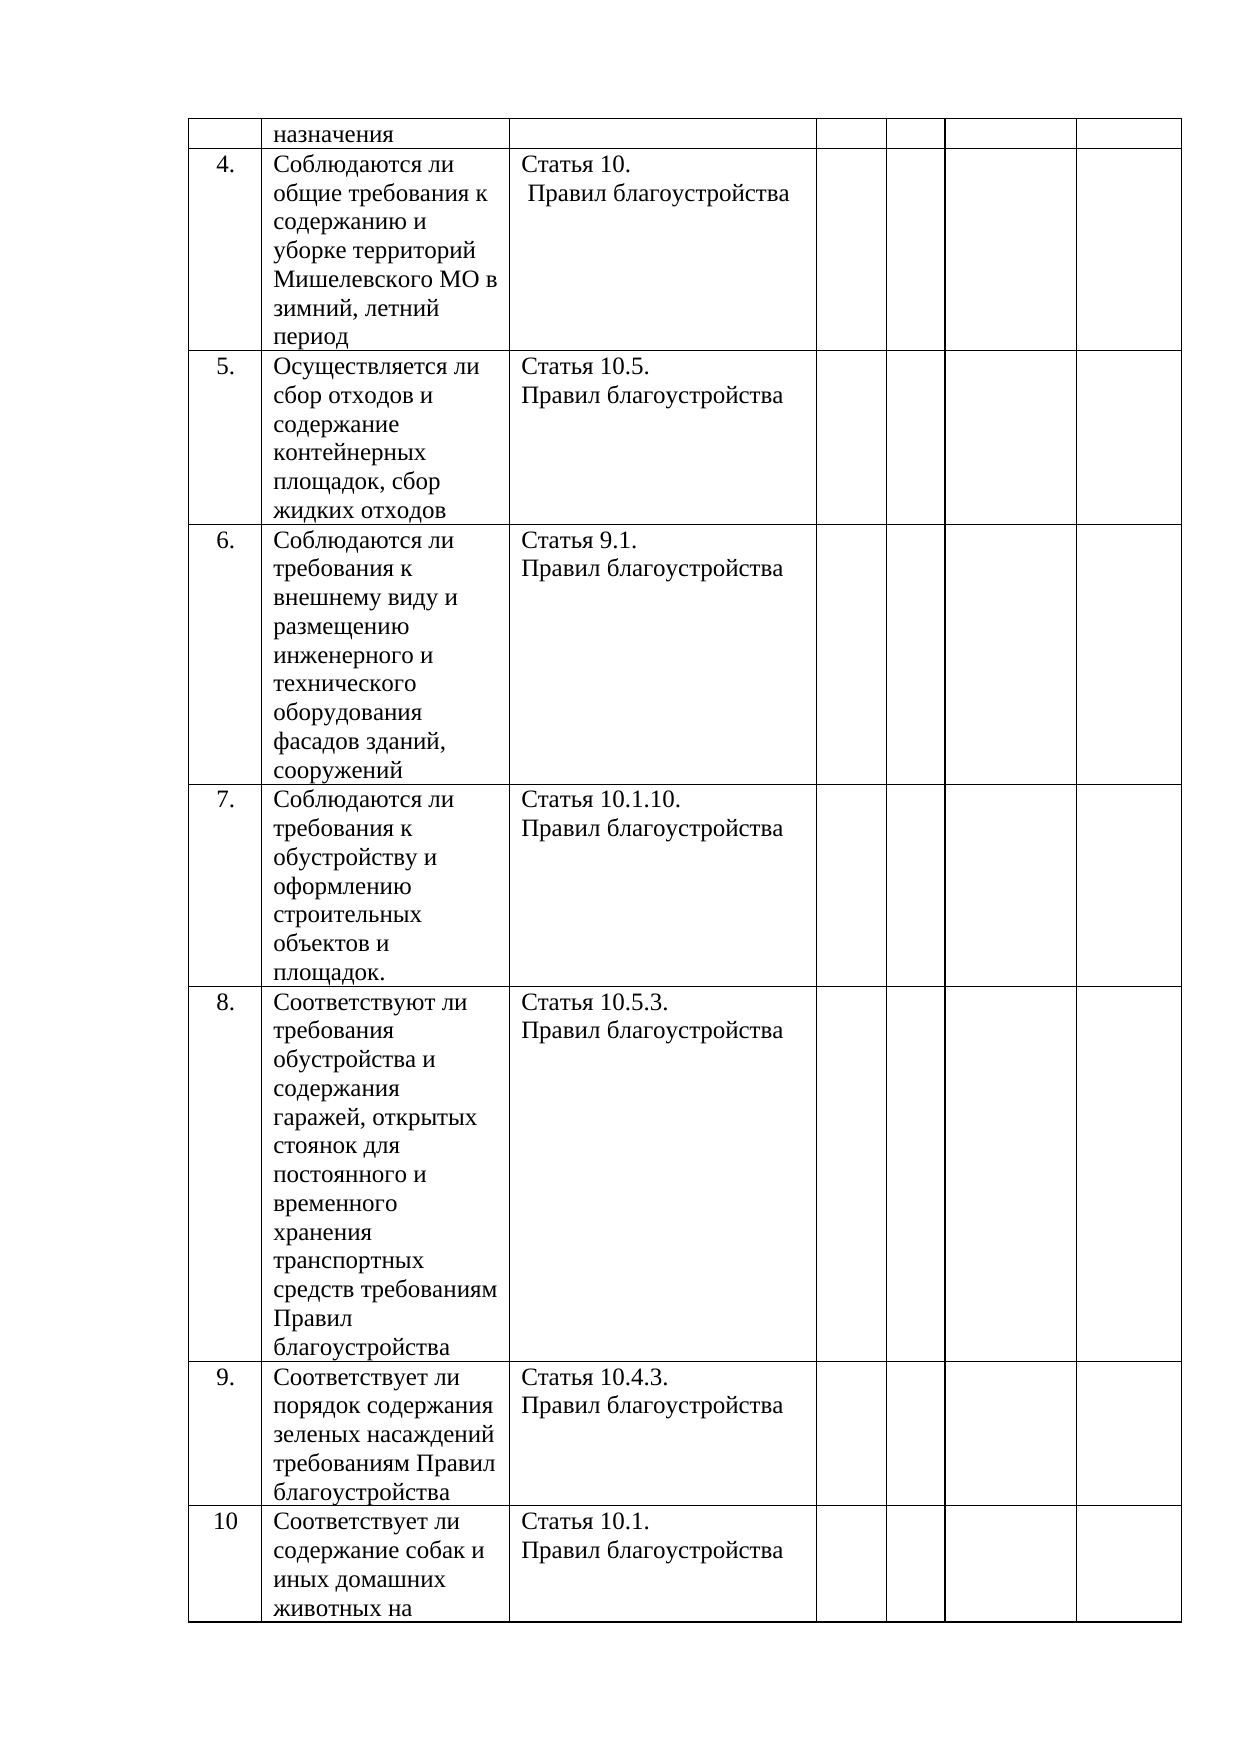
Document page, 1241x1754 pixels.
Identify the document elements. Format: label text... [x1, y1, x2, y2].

table_cell [887, 351, 944, 524]
table_cell [817, 149, 886, 350]
table_cell Осуществляется ли сбор отходов и содержание контейнерных площадок, сбор жидких отходов [262, 351, 509, 524]
table_cell 8. [189, 987, 261, 1361]
table_cell [887, 149, 944, 350]
table_cell [946, 525, 1076, 783]
table_cell Соответствуют ли требования обустройства и содержания гаражей, открытых стоянок для постоянного и временного хранения транспортных средств требованиям Правил благоустройства [262, 987, 509, 1361]
table_cell Соблюдаются ли требования к внешнему виду и размещению инженерного и технического оборудования фасадов зданий, сооружений [262, 525, 509, 783]
table_cell [817, 1362, 886, 1505]
table_cell [1077, 987, 1181, 1361]
table_cell [946, 119, 1076, 148]
table_cell [1077, 149, 1181, 350]
table_cell [1077, 785, 1181, 986]
table_cell [887, 785, 944, 986]
table_cell [817, 119, 886, 148]
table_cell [510, 119, 816, 148]
table_cell [946, 351, 1076, 524]
table_cell [1077, 351, 1181, 524]
table_cell [946, 785, 1076, 986]
table_cell [887, 1506, 944, 1621]
table_cell [946, 987, 1076, 1361]
table_cell 7. [189, 785, 261, 986]
table_cell [817, 987, 886, 1361]
table_cell Соответствует ли порядок содержания зеленых насаждений требованиям Правил благоустройства [262, 1362, 509, 1505]
table_cell [887, 525, 944, 783]
table_cell 3. [189, 119, 261, 148]
table_cell [1077, 119, 1181, 148]
table_cell [887, 119, 944, 148]
table_cell [946, 1506, 1076, 1621]
table_cell [817, 351, 886, 524]
table_cell [887, 987, 944, 1361]
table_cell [510, 1506, 816, 1621]
table_cell 10 [189, 1506, 261, 1621]
table_cell 9. [189, 1362, 261, 1505]
table_cell Статья 10. Правил благоустройства [510, 149, 816, 350]
table_cell Соблюдаются ли общие требования к содержанию и уборке территорий Мишелевского МО в зимний, летний период [262, 149, 509, 350]
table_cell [262, 119, 509, 148]
table_cell 4. [189, 149, 261, 350]
table_cell [946, 149, 1076, 350]
table_cell 5. [189, 351, 261, 524]
table_cell Статья 9.1. Правил благоустройства [510, 525, 816, 783]
table_cell [817, 525, 886, 783]
table_cell [1077, 525, 1181, 783]
table_cell [946, 1362, 1076, 1505]
table_cell Соблюдаются ли требования к обустройству и оформлению строительных объектов и площадок. [262, 785, 509, 986]
table_cell [1077, 1362, 1181, 1505]
table_cell [887, 1362, 944, 1505]
table_cell [817, 1506, 886, 1621]
table_cell [817, 785, 886, 986]
table_cell Статья 10.5.3. Правил благоустройства [510, 987, 816, 1361]
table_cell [262, 1506, 509, 1621]
table_cell Статья 10.4.3. Правил благоустройства [510, 1362, 816, 1505]
table_cell Статья 10.5. Правил благоустройства [510, 351, 816, 524]
table_cell 6. [189, 525, 261, 783]
table_cell Статья 10.1.10. Правил благоустройства [510, 785, 816, 986]
table_cell [1077, 1506, 1181, 1621]
